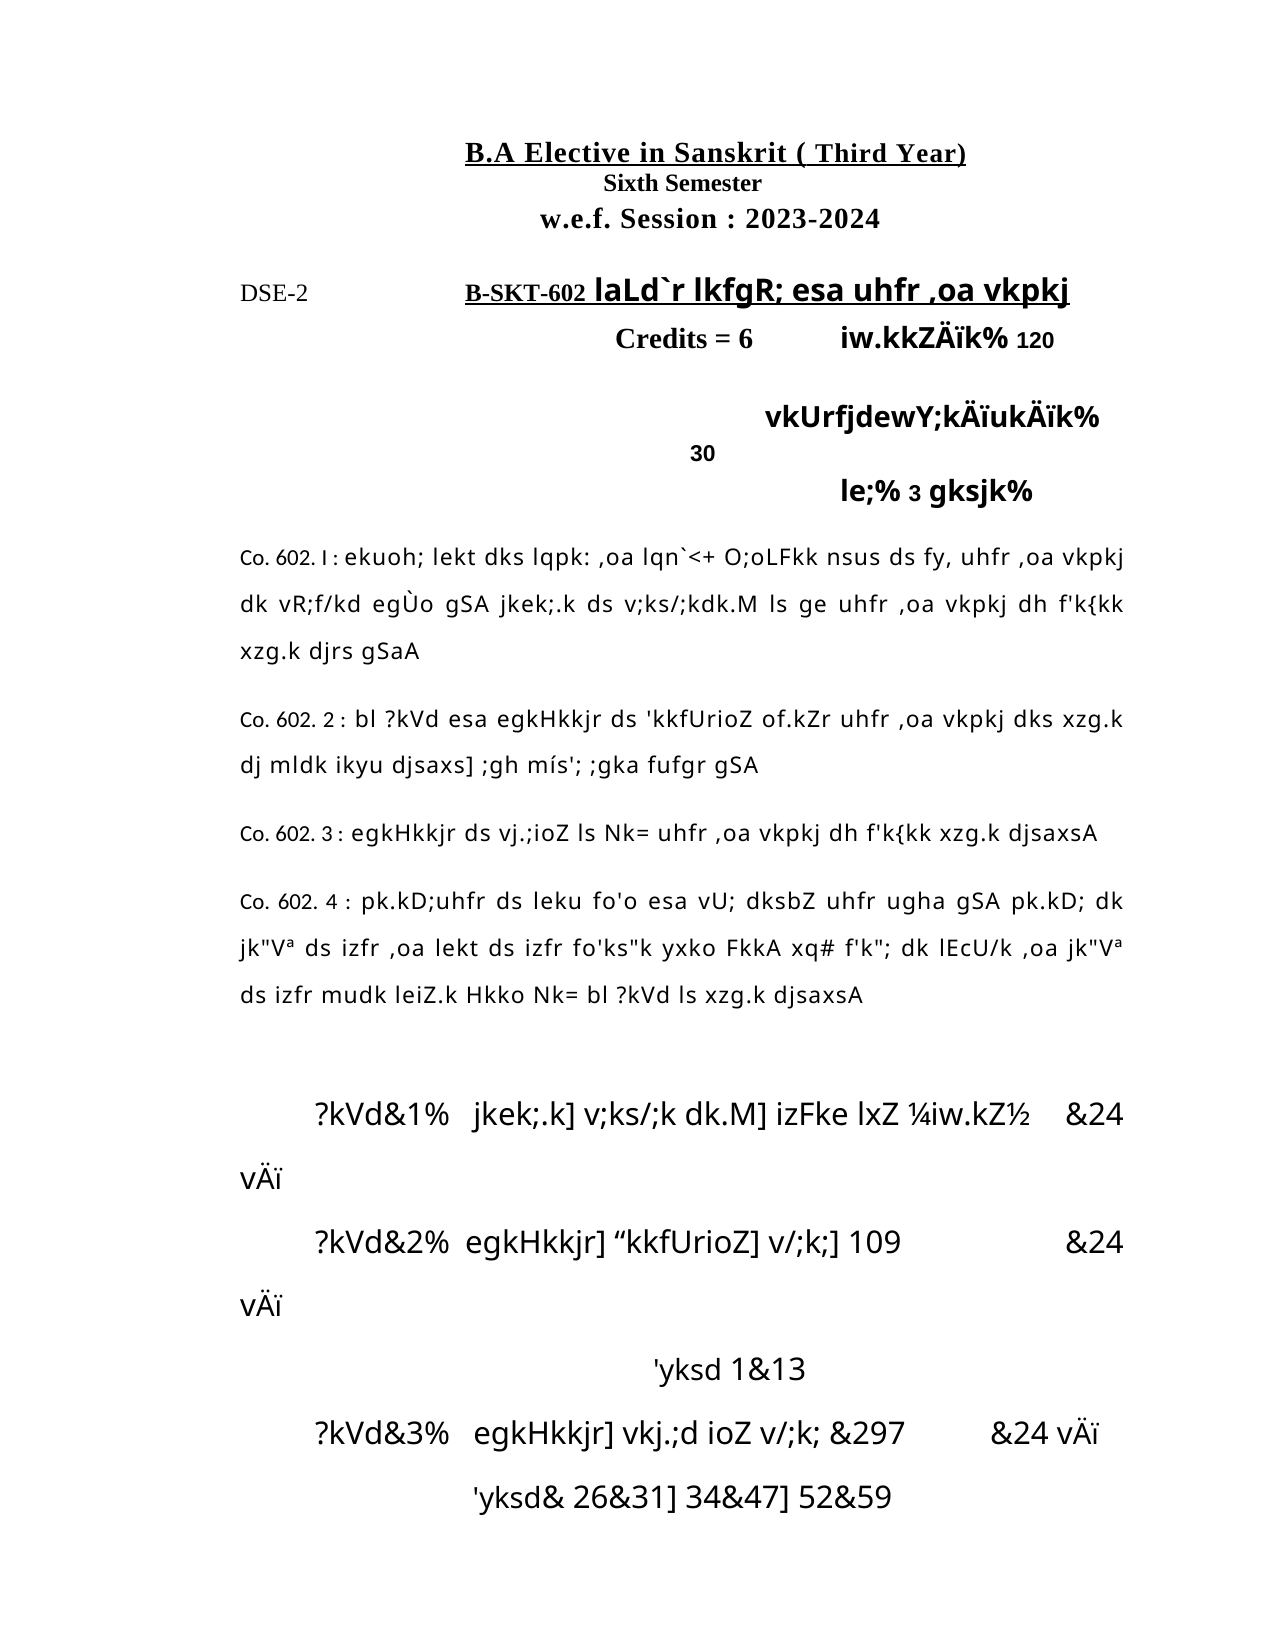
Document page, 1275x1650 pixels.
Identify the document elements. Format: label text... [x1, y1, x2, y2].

text 'yksd 1&13 [240, 1347, 1125, 1390]
text Co. 602. I : ekuoh; lekt dks lqpk: ,oa lqn`<+ O;oLFkk nsus ds fy, uhfr ,oa vkpkj dk vR;f/kd egÙo gSA jkek;.k ds v;ks/;kdk.M ls ge uhfr ,oa vkpkj dh f'k{kk xzg.k djrs gSaA [240, 541, 1125, 666]
text Co. 602. 4 : pk.kD;uhfr ds leku fo'o esa vU; dksbZ uhfr ugha gSA pk.kD; dk jk"Vª ds izfr ,oa lekt ds izfr fo'ks"k yxko FkkA xq# f'k"; dk lEcU/k ,oa jk"Vª ds izfr mudk leiZ.k Hkko Nk= bl ?kVd ls xzg.k djsaxsA [240, 885, 1125, 1010]
text Credits = 6 iw.kkZÄïk% 120 [540, 317, 1125, 357]
text Sixth Semester [240, 168, 1125, 197]
text ?kVd&3% egkHkkjr] vkj.;d ioZ v/;k; &297 &24 vÄï [240, 1411, 1125, 1454]
title B.A Elective in Sanskrit ( Third Year) [240, 135, 1125, 168]
text ?kVd&2% egkHkkjr] “kkfUrioZ] v/;k;] 109 &24 vÄï [240, 1219, 1125, 1326]
text ?kVd&1% jkek;.k] v;ks/;k dk.M] izFke lxZ ¼iw.kZ½ &24 vÄï [240, 1092, 1125, 1198]
text Co. 602. 3 : egkHkkjr ds vj.;ioZ ls Nk= uhfr ,oa vkpkj dh f'k{kk xzg.k djsaxsA [240, 817, 1125, 848]
text le;% 3 gksjk% [465, 470, 1125, 510]
title w.e.f. Session : 2023-2024 [465, 202, 1125, 235]
text DSE-2 B-SKT-602 laLd`r lkfgR; esa uhfr ,oa vkpkj [240, 268, 1125, 311]
text Co. 602. 2 : bl ?kVd esa egkHkkjr ds 'kkfUrioZ of.kZr uhfr ,oa vkpkj dks xzg.k dj mldk ikyu djsaxs] ;gh mís'; ;gka fufgr gSA [240, 702, 1125, 781]
text 'yksd& 26&31] 34&47] 52&59 [240, 1475, 1125, 1518]
text vkUrfjdewY;kÄïukÄïk% 30 [690, 363, 1125, 467]
